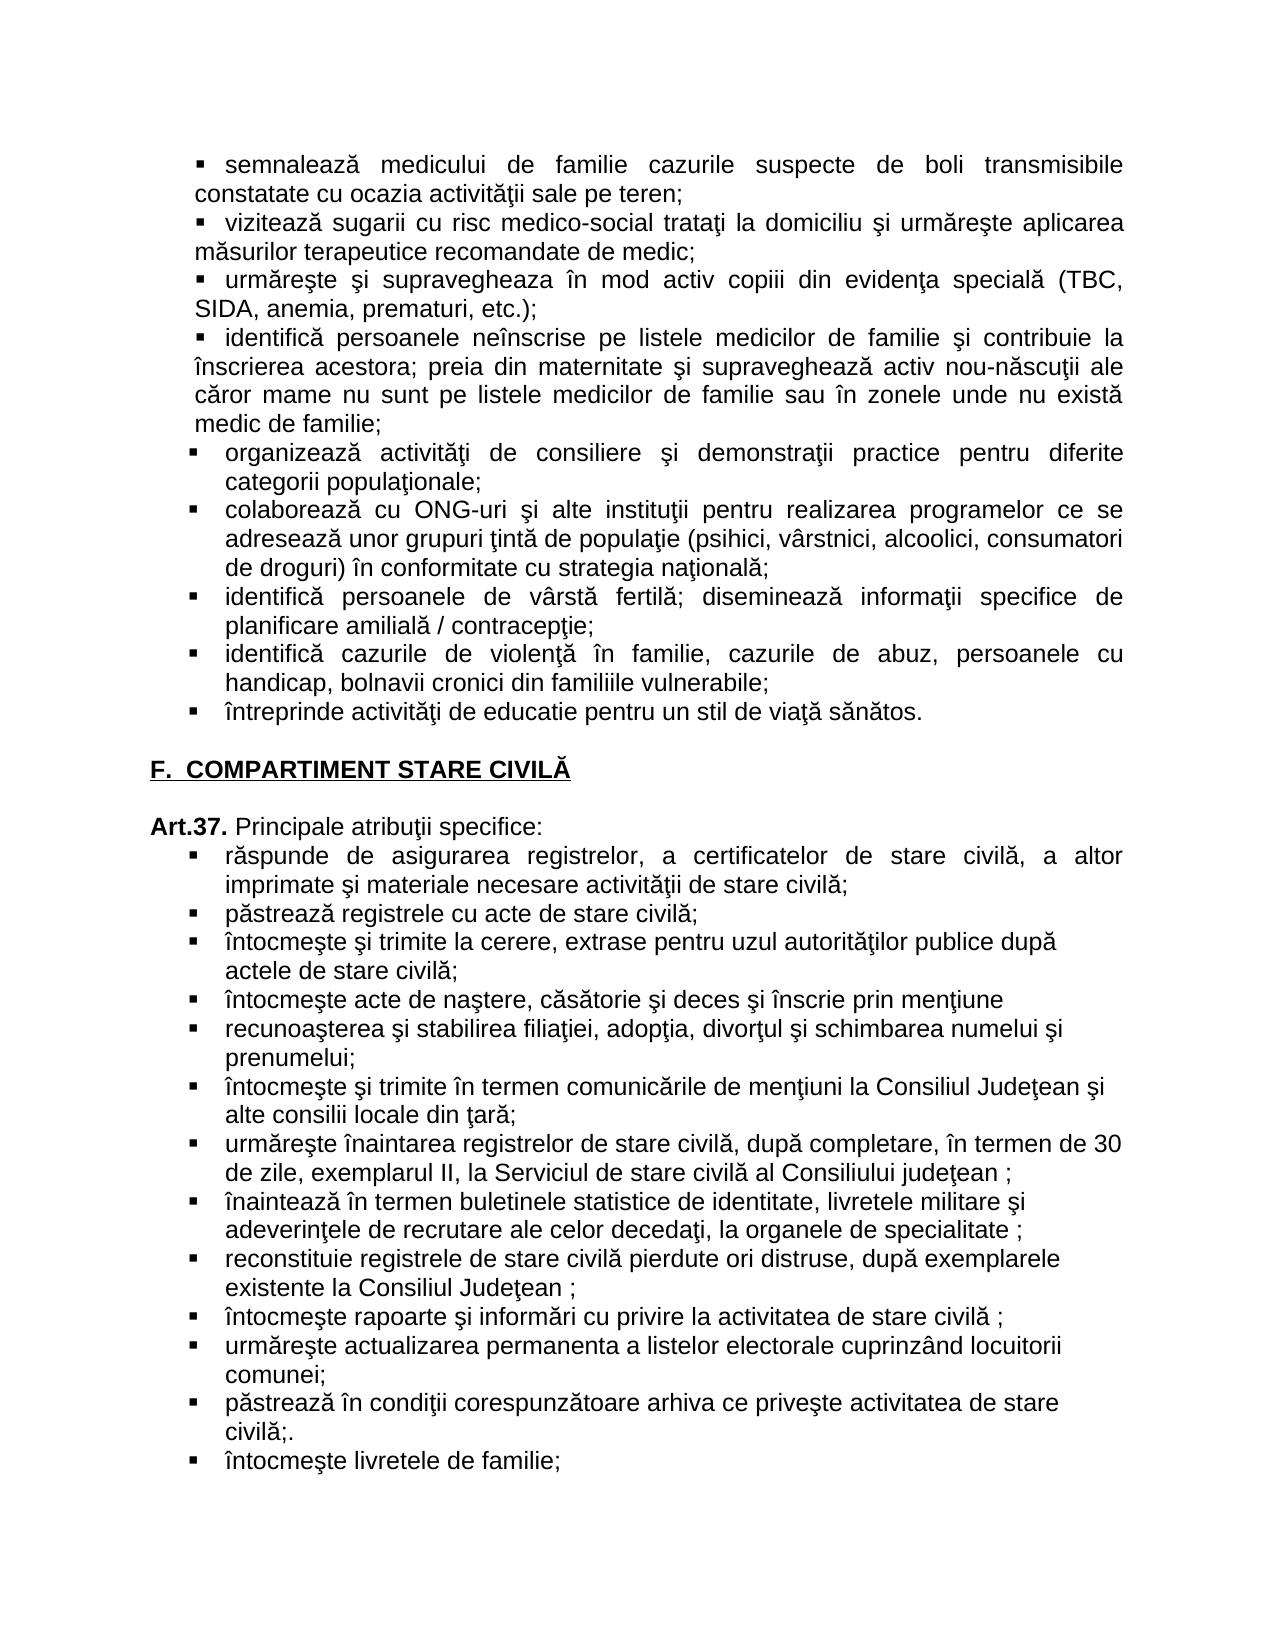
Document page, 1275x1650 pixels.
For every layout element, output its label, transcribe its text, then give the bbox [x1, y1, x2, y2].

text Art.37. Principale atribuţii specifice: [150, 812, 1125, 841]
list colaborează cu ONG-uri şi alte instituţii pentru realizarea programelor ce se adresează unor grupuri ţintă de populaţie (psihici, vârstnici, alcoolici, consumatori de droguri) în conformitate cu strategia naţională; [187, 496, 1125, 582]
text F. COMPARTIMENT STARE CIVILĂ [150, 755, 1125, 783]
list urmăreşte şi supravegheaza în mod activ copiii din evidenţa specială (TBC, SIDA, anemia, prematuri, etc.); [194, 265, 1125, 323]
list întreprinde activităţi de educatie pentru un stil de viaţă sănătos. [187, 697, 1125, 726]
list înaintează în termen buletinele statistice de identitate, livretele militare şi adeverinţele de recrutare ale celor decedaţi, la organele de specialitate ; [187, 1362, 1125, 1419]
list întocmeşte acte de naştere, căsătorie şi deces şi înscrie prin menţiune [187, 1043, 1125, 1072]
list vizitează sugarii cu risc medico-social trataţi la domiciliu şi urmăreşte aplicarea măsurilor terapeutice recomandate de medic; [194, 208, 1125, 265]
list identifică persoanele de vârstă fertilă; diseminează informaţii specifice de planificare amilială / contracepţie; [187, 582, 1125, 639]
list organizează activităţi de consiliere şi demonstraţii practice pentru diferite categorii populaţionale; [187, 438, 1125, 496]
list întocmeşte şi trimite la cerere, extrase pentru uzul autorităţilor publice după actele de stare civilă; [187, 957, 1125, 1014]
list păstrează registrele cu acte de stare civilă; [187, 898, 1125, 927]
list identifică cazurile de violenţă în familie, cazurile de abuz, persoanele cu handicap, bolnavii cronici din familiile vulnerabile; [187, 639, 1125, 697]
list răspunde de asigurarea registrelor, a certificatelor de stare civilă, a altor imprimate şi materiale necesare activităţii de stare civilă; [187, 841, 1125, 898]
list întocmeşte şi trimite în termen comunicările de menţiuni la Consiliul Judeţean şi alte consilii locale din ţară; [187, 1188, 1125, 1246]
list recunoaşterea şi stabilirea filiaţiei, adopţia, divorţul şi schimbarea numelui şi prenumelui; [187, 1101, 1125, 1159]
list identifică persoanele neînscrise pe listele medicilor de familie şi contribuie la înscrierea acestora; preia din maternitate şi supraveghează activ nou-născuţii ale căror mame nu sunt pe listele medicilor de familie sau în zonele unde nu există medic de familie; [194, 323, 1125, 438]
list semnalează medicului de familie cazurile suspecte de boli transmisibile constatate cu ocazia activităţii sale pe teren; [194, 150, 1125, 208]
list urmăreşte înaintarea registrelor de stare civilă, după completare, în termen de 30 de zile, exemplarul II, la Serviciul de stare civilă al Consiliului judeţean ; [187, 1275, 1125, 1332]
